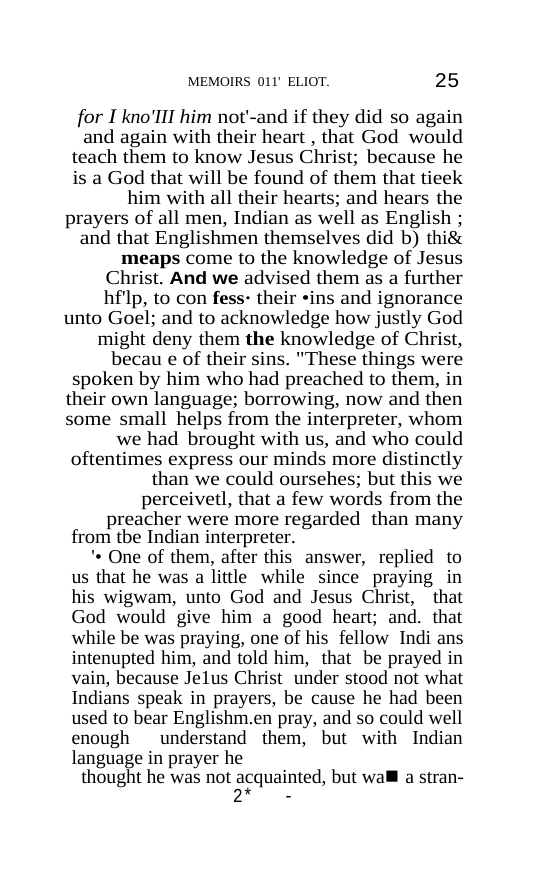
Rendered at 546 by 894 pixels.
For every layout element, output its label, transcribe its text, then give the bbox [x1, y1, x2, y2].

text for I kno'III him not'-and if they did so again and again with their heart , that God would teach them to know Jesus Christ; because he is a God that will be found of them that tieek him with all their hearts; and hears the prayers of all men, Indian as well as English ; and that Englishmen themselves did b) thi& meaps come to the knowledge of Jesus Christ. And we advised them as a further hf'lp, to con­ fess· their •ins and ignorance unto Goel; and to acknowledge how justly God might deny them the knowledge of Christ, becau e of their sins. "These things were spoken by him who had preached to them, in their own language; borrowing, now and then some small helps from the interpreter, whom we had brought with us, and who could oftentimes express our minds more distinctly than we could oursehes; but this we perceivetl, that a few words from the preacher were more regarded than many [60, 107, 463, 530]
text 2* - [0, 787, 526, 807]
text from tbe Indian interpreter. [71, 530, 531, 547]
text thought he was not acquainted, but wa■ a stran- [0, 769, 464, 787]
text MEMOIRS 011' ELIOT. 25 [188, 70, 531, 94]
text '• One of them, after this answer, replied to us that he was a little while since praying in his wigwam, unto God and Jesus Christ, that God would give him a good heart; and. that while be was praying, one of his fellow Indi­ ans intenupted him, and told him, that be prayed in vain, because Je1us Christ under­ stood not what Indians speak in prayers, be­ cause he had been used to bear Englishm.en pray, and so could well enough understand them, but with Indian language in prayer he [71, 548, 463, 769]
